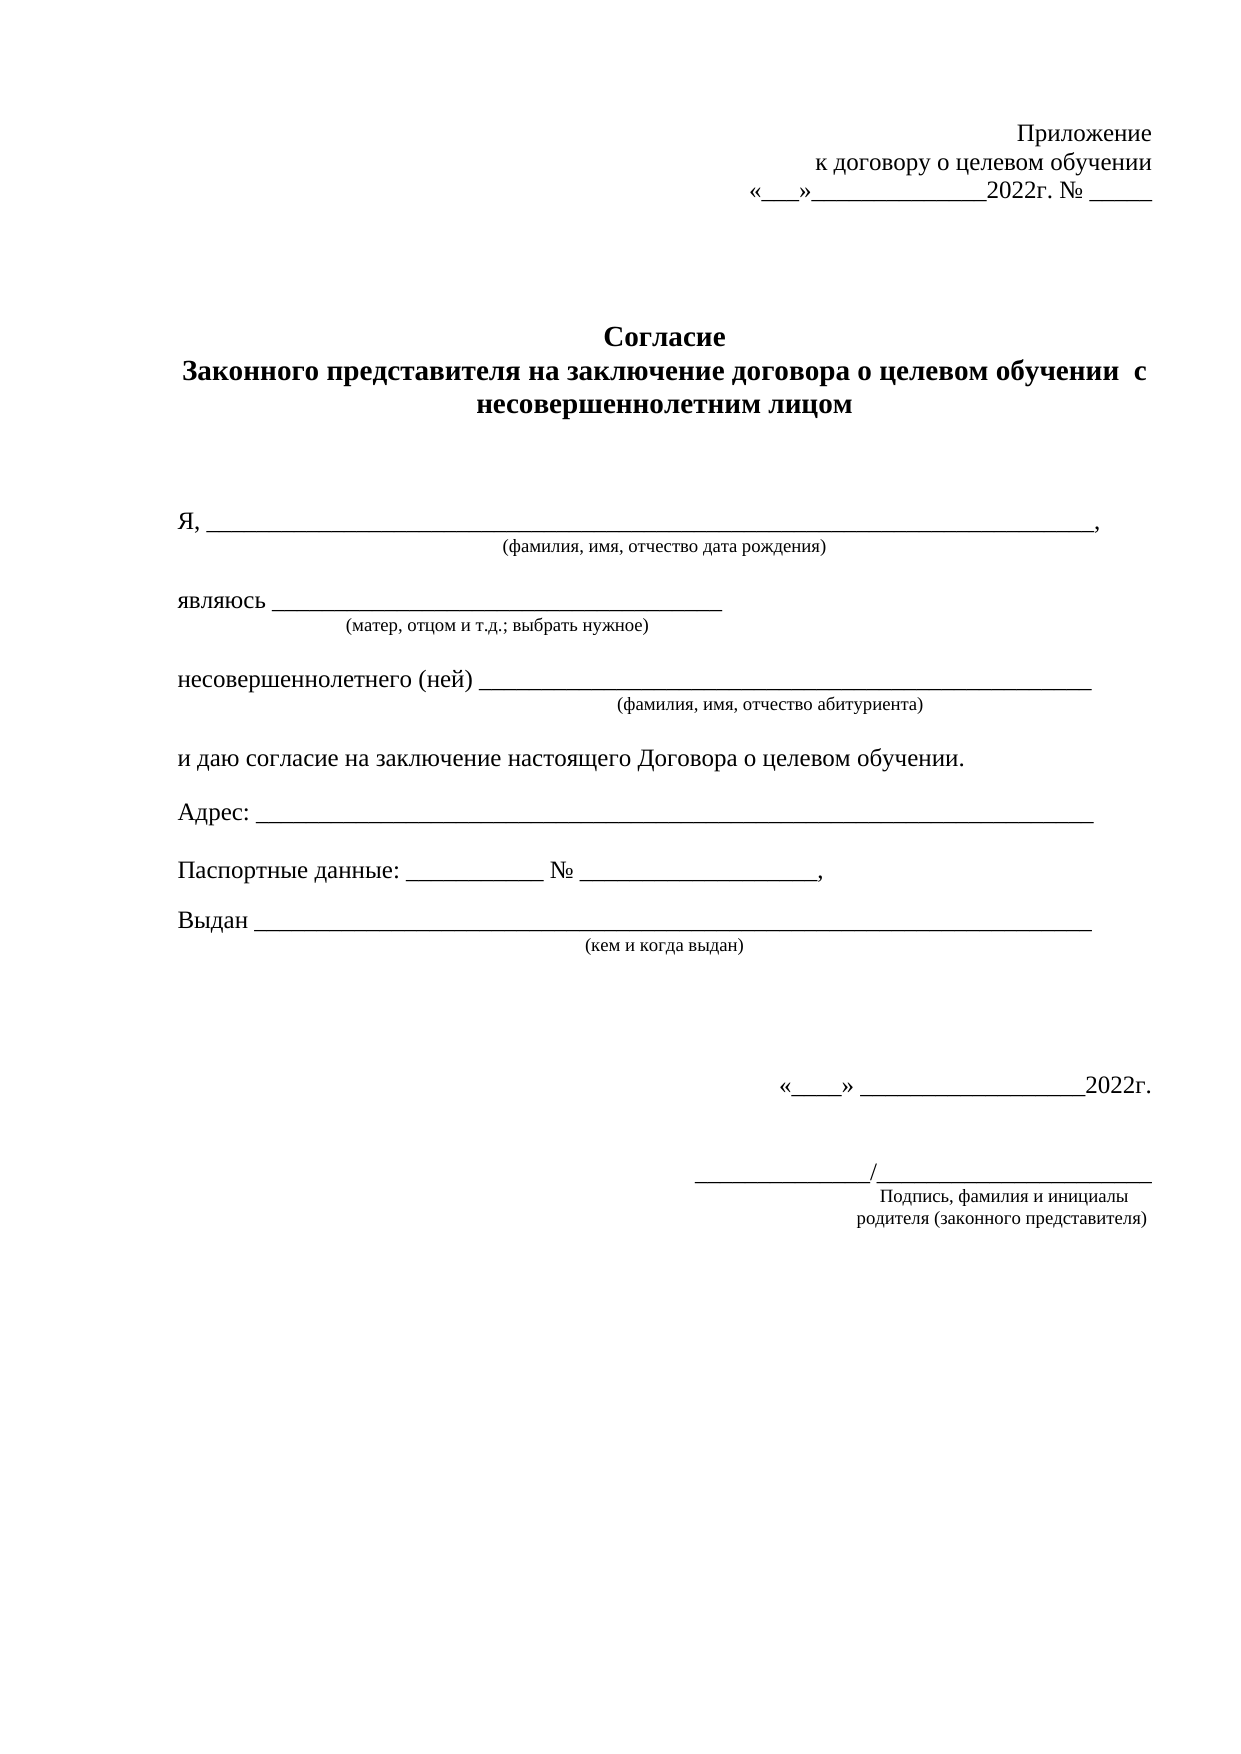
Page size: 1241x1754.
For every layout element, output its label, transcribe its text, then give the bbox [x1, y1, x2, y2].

text несовершеннолетнего (ней) _________________________________________________ [177, 664, 1152, 693]
text Адрес: ___________________________________________________________________ [177, 797, 1152, 826]
text Подпись, фамилия и инициалы [856, 1185, 1152, 1207]
text «____» __________________2022г. [177, 1070, 1152, 1099]
text (кем и когда выдан) [177, 934, 1152, 955]
text Паспортные данные: ___________ № ___________________, [177, 855, 1152, 883]
text Я, _______________________________________________________________________, [177, 506, 1152, 535]
text Выдан ___________________________________________________________________ [177, 905, 1152, 934]
text к договору о целевом обучении [177, 147, 1152, 176]
text Согласие [177, 319, 1152, 353]
text Законного представителя на заключение договора о целевом обучении с несовершеннолетним лицом [177, 353, 1152, 420]
text родителя (законного представителя) [856, 1207, 1152, 1228]
text (фамилия, имя, отчество абитуриента) [177, 693, 1152, 715]
text являюсь ____________________________________ [177, 585, 1152, 614]
text Приложение [177, 118, 1152, 147]
text (фамилия, имя, отчество дата рождения) [177, 535, 1152, 557]
text ______________/______________________ [177, 1157, 1152, 1185]
text (матер, отцом и т.д.; выбрать нужное) [177, 614, 1152, 636]
text и даю согласие на заключение настоящего Договора о целевом обучении. [177, 743, 1152, 772]
text «___»______________2022г. № _____ [177, 176, 1152, 204]
